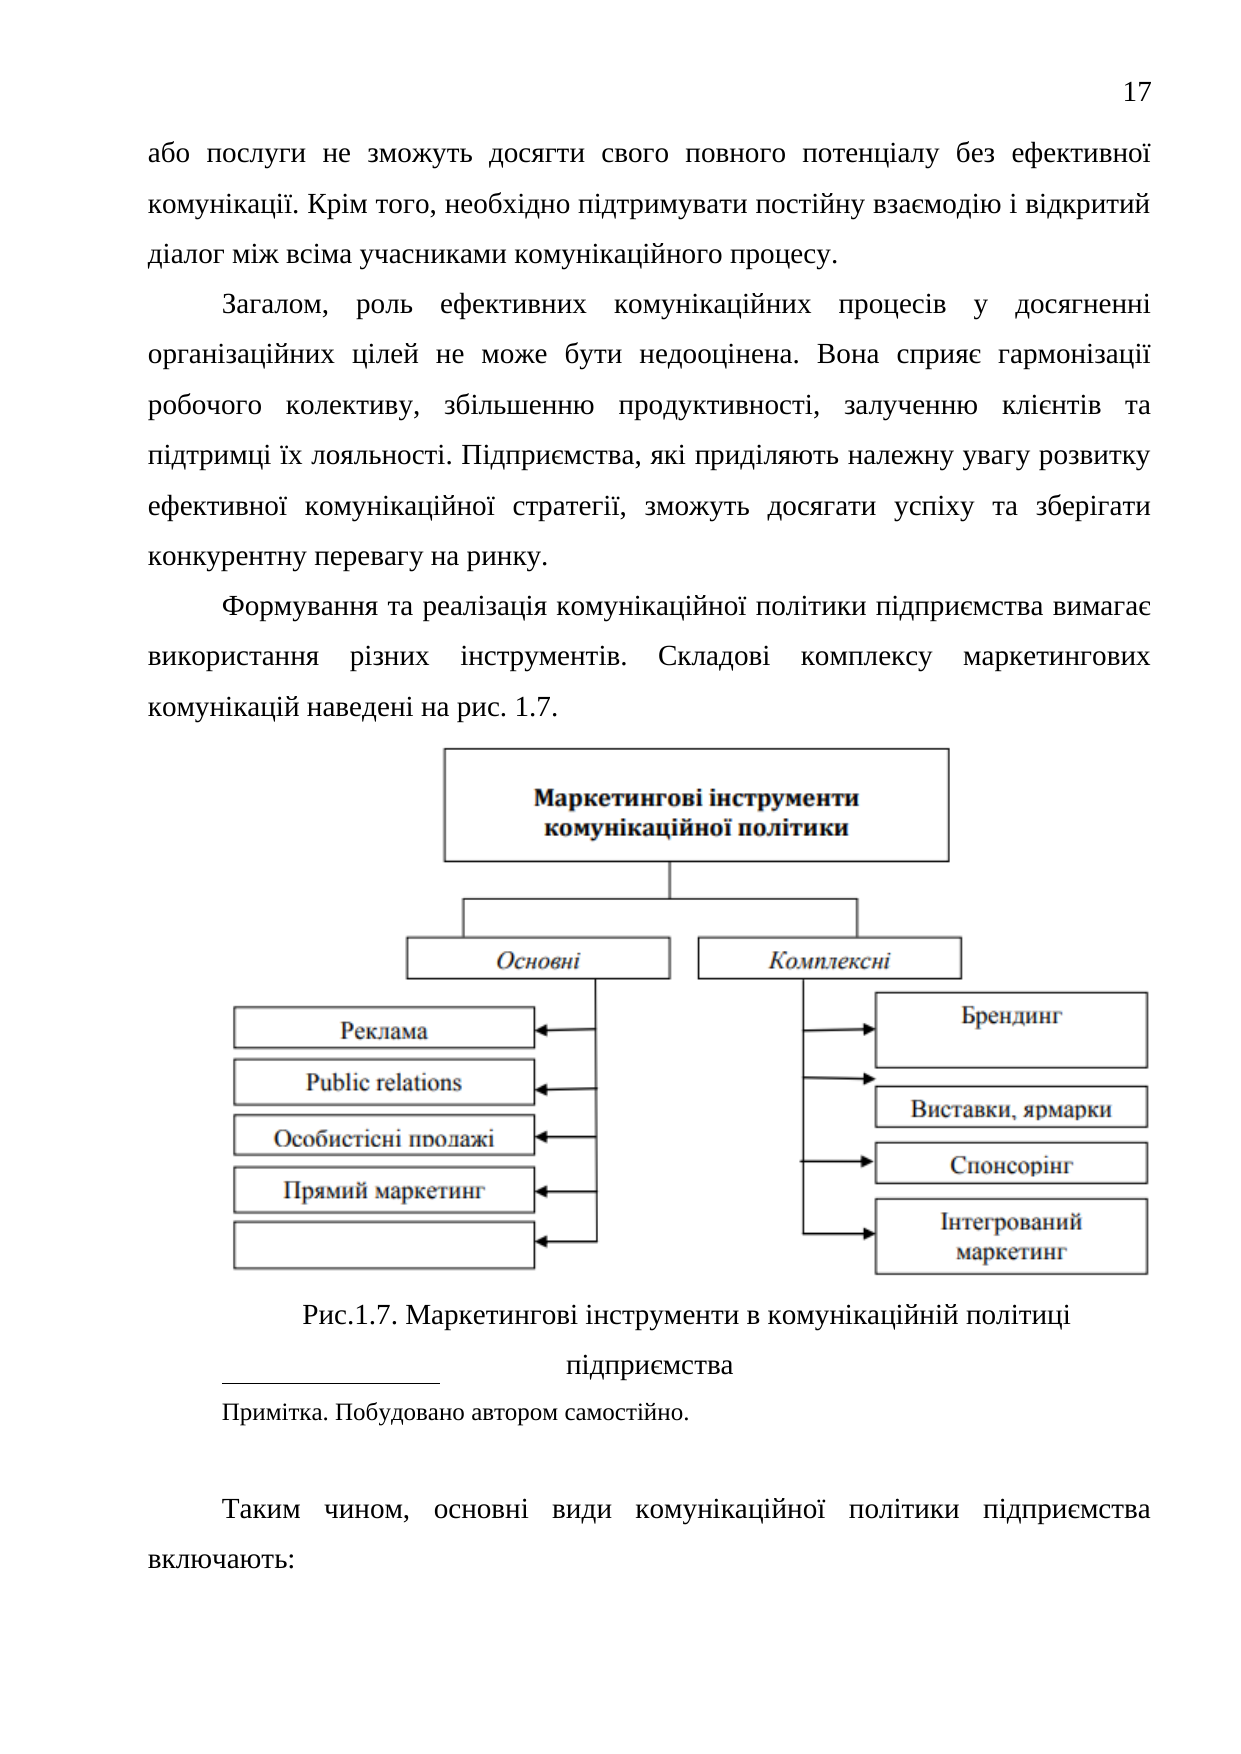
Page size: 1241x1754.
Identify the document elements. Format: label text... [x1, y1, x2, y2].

text Загалом, роль ефективних комунікаційних процесів у досягненні організаційних цілей не може бути недооцінена. Вона сприяє гармонізації робочого колективу, збільшенню продуктивності, залученню клієнтів та підтримці їх лояльності. Підприємства, які приділяють належну увагу розвитку ефективної комунікаційної стратегії, зможуть досягати успіху та зберігати конкурентну перевагу на ринку. [148, 286, 1152, 571]
picture [221, 739, 1158, 1283]
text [148, 135, 1152, 269]
text Рис.1.7. Маркетингові інструменти в комунікаційній політиці підприємства [148, 1297, 1152, 1381]
text Формування та реалізація комунікаційної політики підприємства вимагає використання різних інструментів. Складові комплексу маркетингових комунікацій наведені на рис. 1.7. [148, 588, 1152, 722]
text Примітка. Побудовано автором самостійно. [148, 1397, 1152, 1426]
text Таким чином, основні види комунікаційної політики підприємства включають: [148, 1491, 1152, 1575]
